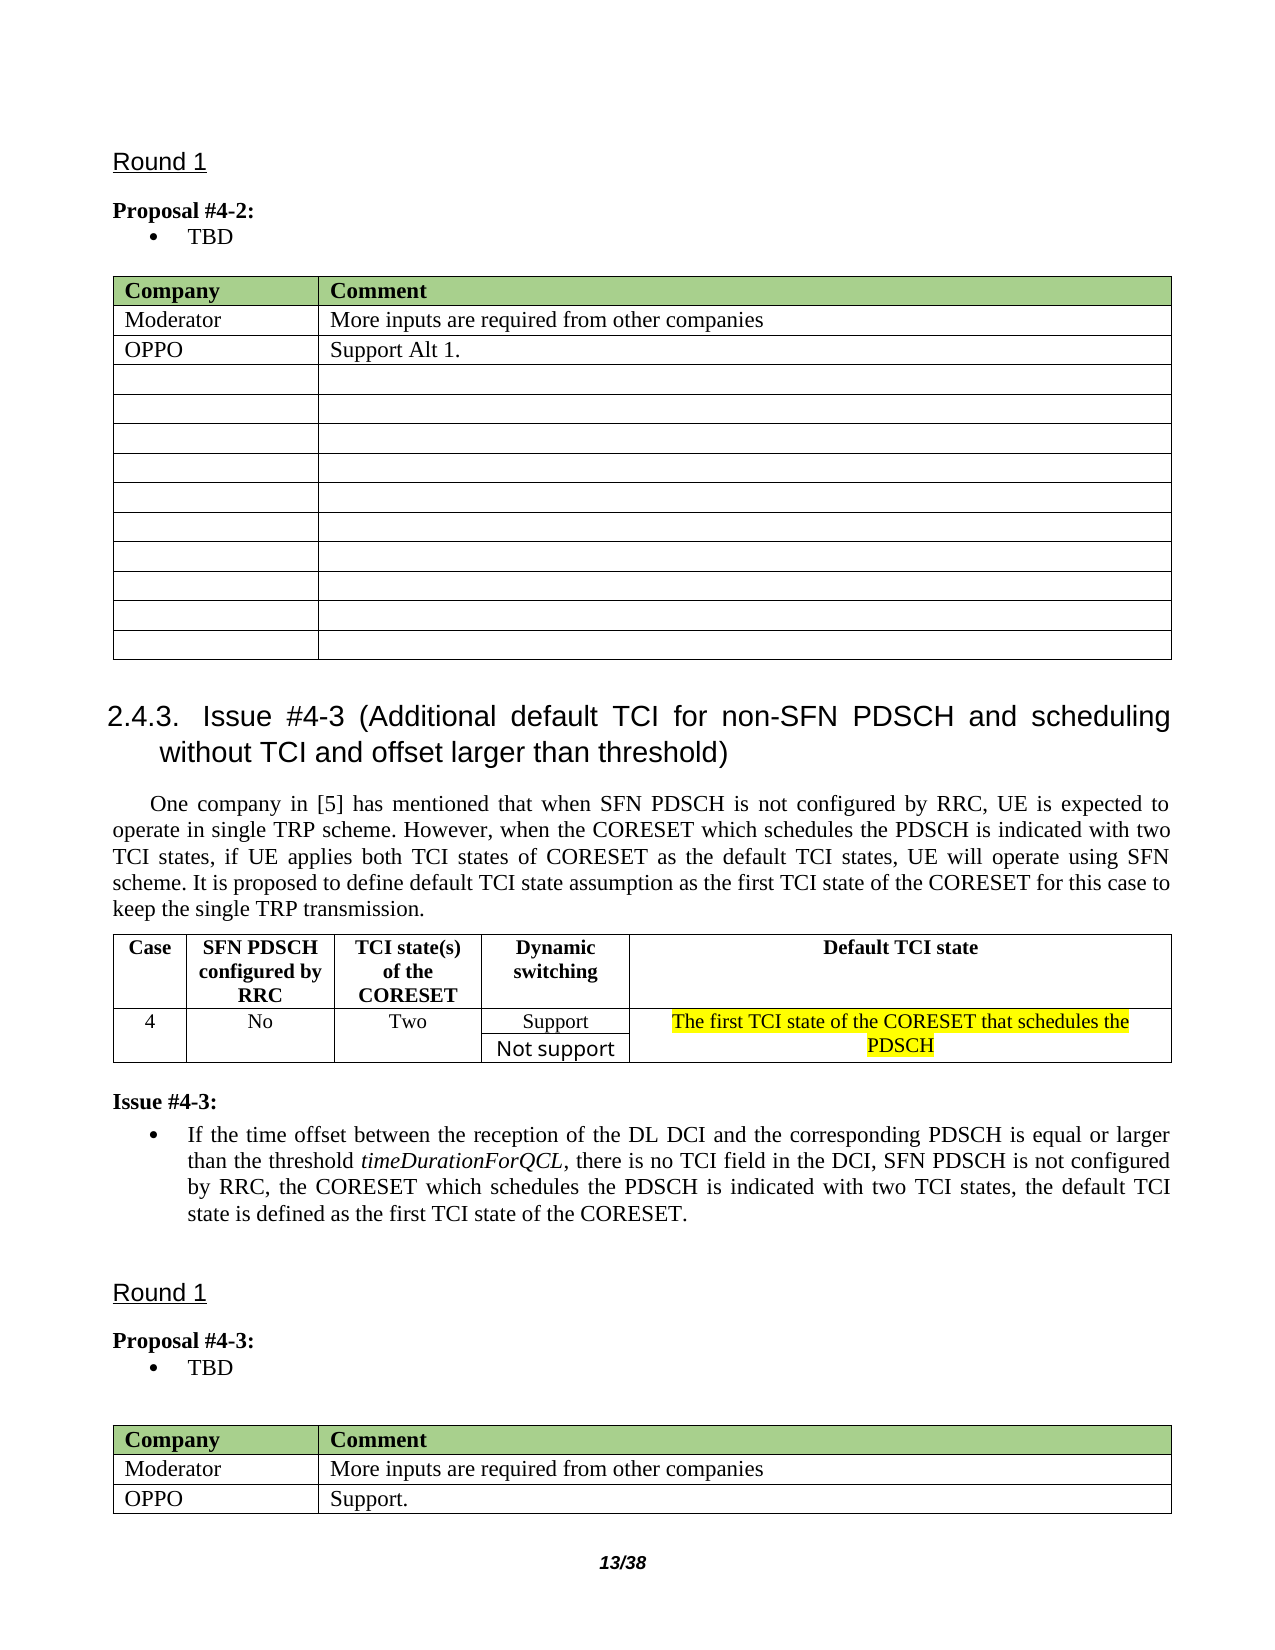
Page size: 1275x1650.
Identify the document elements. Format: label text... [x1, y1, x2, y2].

table_cell OPPO [114, 336, 318, 364]
table_header Default TCI state [630, 935, 1171, 1007]
table_cell [319, 542, 1171, 571]
table_cell [319, 631, 1171, 659]
table_header Comment [319, 1426, 1171, 1454]
table_cell [114, 513, 318, 541]
table_cell OPPO [114, 1485, 318, 1513]
table_cell [114, 454, 318, 482]
table_cell Not support [482, 1034, 629, 1062]
list TBD [150, 223, 1172, 249]
table_header Company [114, 1426, 318, 1454]
table_cell No [187, 1009, 334, 1062]
table_cell [114, 395, 318, 423]
table_cell Support. [319, 1485, 1171, 1513]
table_cell Support Alt 1. [319, 336, 1171, 364]
text Proposal #4-2: [112, 197, 1172, 223]
table_cell [114, 572, 318, 600]
table_cell 4 [114, 1009, 186, 1062]
table_cell [114, 365, 318, 394]
text Proposal #4-3: [112, 1327, 1172, 1354]
table_header Company [114, 277, 318, 305]
list If the time offset between the reception of the DL DCI and the corresponding PDSCH is equal or larger than the threshold timeDurationForQCL, there is no TCI field in the DCI, SFN PDSCH is not configured by RRC, the CORESET which schedules the PDSCH is indicated with two TCI states, the default TCI state is defined as the first TCI state of the CORESET. [150, 1121, 1172, 1226]
table_cell The first TCI state of the CORESET that schedules the PDSCH [630, 1009, 1171, 1062]
subtitle Round 1 [112, 1277, 1172, 1306]
table_cell [319, 601, 1171, 629]
table_cell Moderator [114, 1455, 318, 1484]
table_cell More inputs are required from other companies [319, 1455, 1171, 1484]
table_cell [319, 365, 1171, 394]
table_cell [114, 631, 318, 659]
subtitle Issue #4-3 (Additional default TCI for non-SFN PDSCH and scheduling without TCI and offset larger than threshold) [107, 699, 1172, 769]
table_cell [114, 542, 318, 571]
table_cell [114, 424, 318, 453]
table_cell [319, 513, 1171, 541]
table_cell Support [482, 1009, 629, 1033]
table_cell [319, 483, 1171, 512]
text One company in [5] has mentioned that when SFN PDSCH is not configured by RRC, UE is expected to operate in single TRP scheme. However, when the CORESET which schedules the PDSCH is indicated with two TCI states, if UE applies both TCI states of CORESET as the default TCI states, UE will operate using SFN scheme. It is proposed to define default TCI state assumption as the first TCI state of the CORESET for this case to keep the single TRP transmission. [112, 790, 1172, 922]
table_cell More inputs are required from other companies [319, 306, 1171, 335]
table_cell [319, 572, 1171, 600]
table_cell [114, 601, 318, 629]
table_header Comment [319, 277, 1171, 305]
list TBD [150, 1354, 1172, 1380]
table_cell [319, 454, 1171, 482]
table_cell Moderator [114, 306, 318, 335]
subtitle Round 1 [112, 147, 1172, 176]
table_cell Two [335, 1009, 481, 1062]
text Issue #4-3: [112, 1088, 1172, 1114]
table_cell [319, 395, 1171, 423]
table_header Dynamic switching [482, 935, 629, 1007]
table_cell [114, 483, 318, 512]
table_header Case [114, 935, 186, 1007]
table_header SFN PDSCH configured by RRC [187, 935, 334, 1007]
table_cell [319, 424, 1171, 453]
table_header TCI state(s) of the CORESET [335, 935, 481, 1007]
